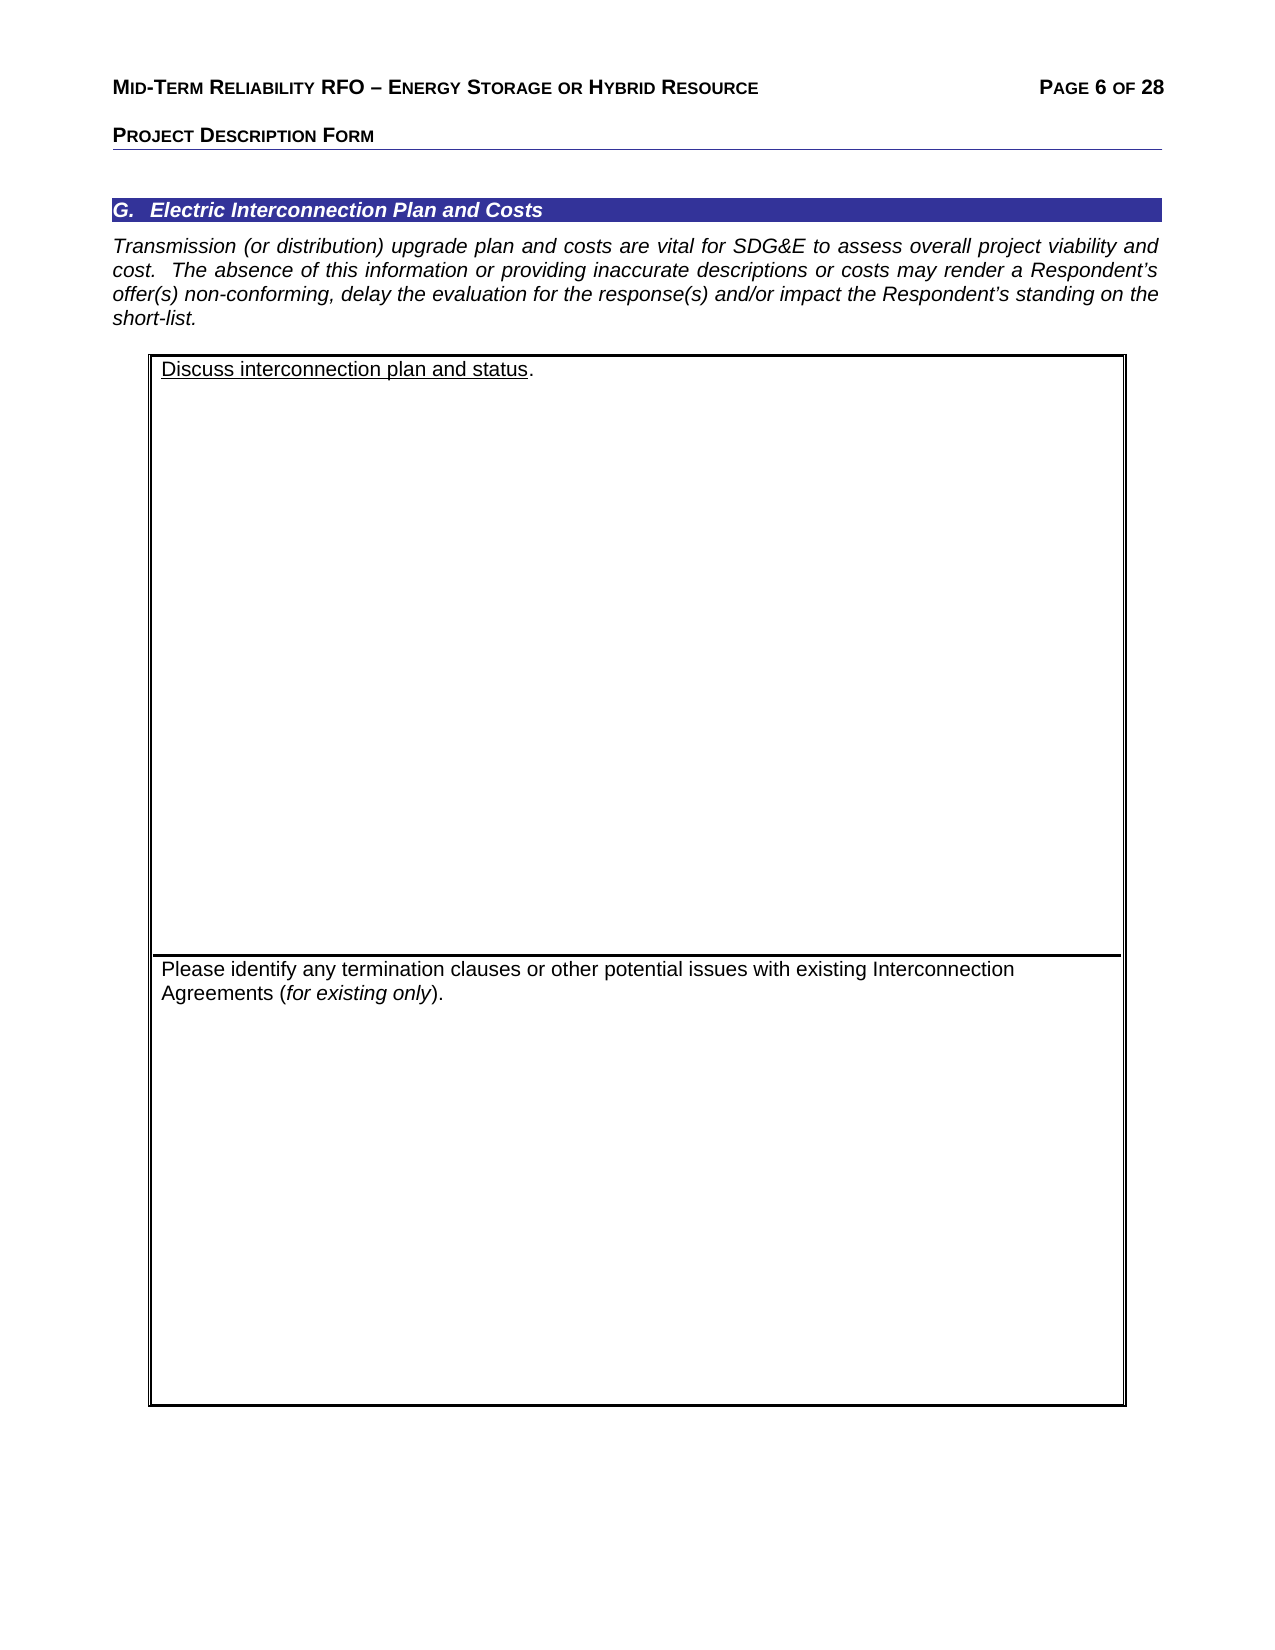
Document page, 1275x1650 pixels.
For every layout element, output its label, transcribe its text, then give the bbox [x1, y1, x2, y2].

list Electric Interconnection Plan and Costs [112, 198, 1162, 222]
table_header Discuss interconnection plan and status. [152, 357, 1123, 954]
text Transmission (or distribution) upgrade plan and costs are vital for SDG&E to assess overall project viability and cost. The absence of this information or providing inaccurate descriptions or costs may render a Respondent’s offer(s) non-conforming, delay the evaluation for the response(s) and/or impact the Respondent’s standing on the short-list. [112, 234, 1162, 330]
table_cell Please identify any termination clauses or other potential issues with existing Interconnection Agreements (for existing only). [152, 954, 1123, 1404]
